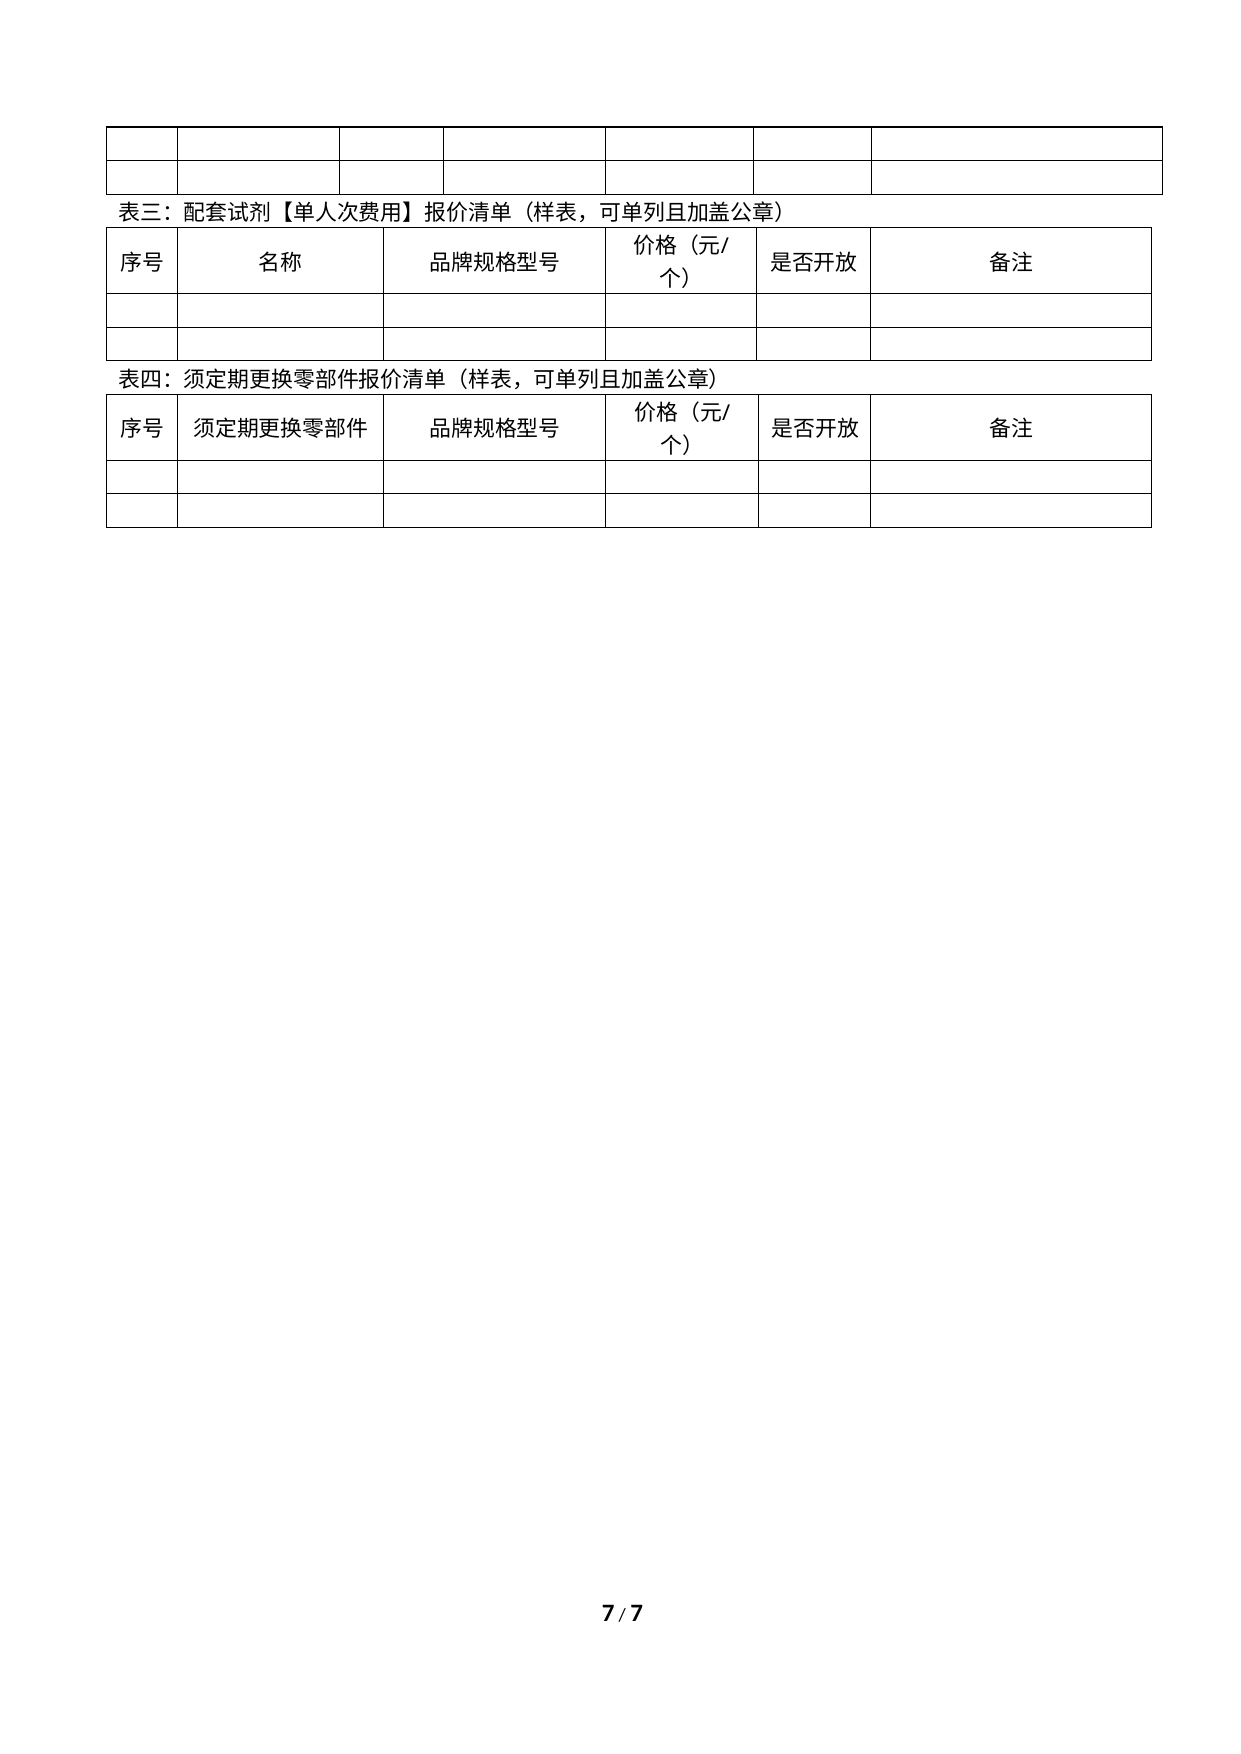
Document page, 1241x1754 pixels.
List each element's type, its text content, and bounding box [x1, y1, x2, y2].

table_cell [340, 128, 443, 160]
table_cell [178, 328, 383, 360]
table_cell [107, 494, 177, 527]
text 表四：须定期更换零部件报价清单（样表，可单列且加盖公章） [118, 361, 1122, 394]
table_cell [757, 294, 870, 327]
table_cell [754, 128, 871, 160]
table_cell [871, 294, 1151, 327]
table_cell [178, 461, 383, 493]
table_header 是否开放 [757, 228, 870, 293]
table_header 序号 [107, 395, 177, 460]
table_header 品牌规格型号 [384, 228, 605, 293]
table_cell [107, 328, 177, 360]
table_cell [384, 328, 605, 360]
table_cell [384, 494, 605, 527]
table_cell [759, 461, 870, 493]
table_header 须定期更换零部件 [178, 395, 383, 460]
table_header 序号 [107, 228, 177, 293]
table_cell [759, 494, 870, 527]
table_header 品牌规格型号 [384, 395, 605, 460]
table_cell [871, 494, 1151, 527]
table_cell [754, 161, 871, 193]
table_cell [606, 161, 753, 193]
table_cell [178, 294, 383, 327]
table_cell [872, 161, 1162, 193]
table_cell [178, 128, 339, 160]
table_cell [107, 161, 177, 193]
table_header 名称 [178, 228, 383, 293]
table_header 价格（元/个） [606, 228, 756, 293]
table_cell [340, 161, 443, 193]
table_cell [444, 161, 605, 193]
table_cell [444, 128, 605, 160]
table_cell [107, 294, 177, 327]
table_cell [872, 128, 1162, 160]
table_cell [107, 461, 177, 493]
table_cell [107, 128, 177, 160]
table_cell [606, 128, 753, 160]
table_header 价格（元/个） [606, 395, 758, 460]
table_cell [871, 461, 1151, 493]
table_header 备注 [871, 395, 1151, 460]
table_header 备注 [871, 228, 1151, 293]
table_cell [178, 161, 339, 193]
table_cell [384, 294, 605, 327]
table_cell [606, 461, 758, 493]
table_cell [871, 328, 1151, 360]
text 表三：配套试剂【单人次费用】报价清单（样表，可单列且加盖公章） [118, 195, 1122, 227]
table_header 是否开放 [759, 395, 870, 460]
table_cell [606, 294, 756, 327]
table_cell [606, 494, 758, 527]
table_cell [178, 494, 383, 527]
table_cell [606, 328, 756, 360]
table_cell [757, 328, 870, 360]
table_cell [384, 461, 605, 493]
